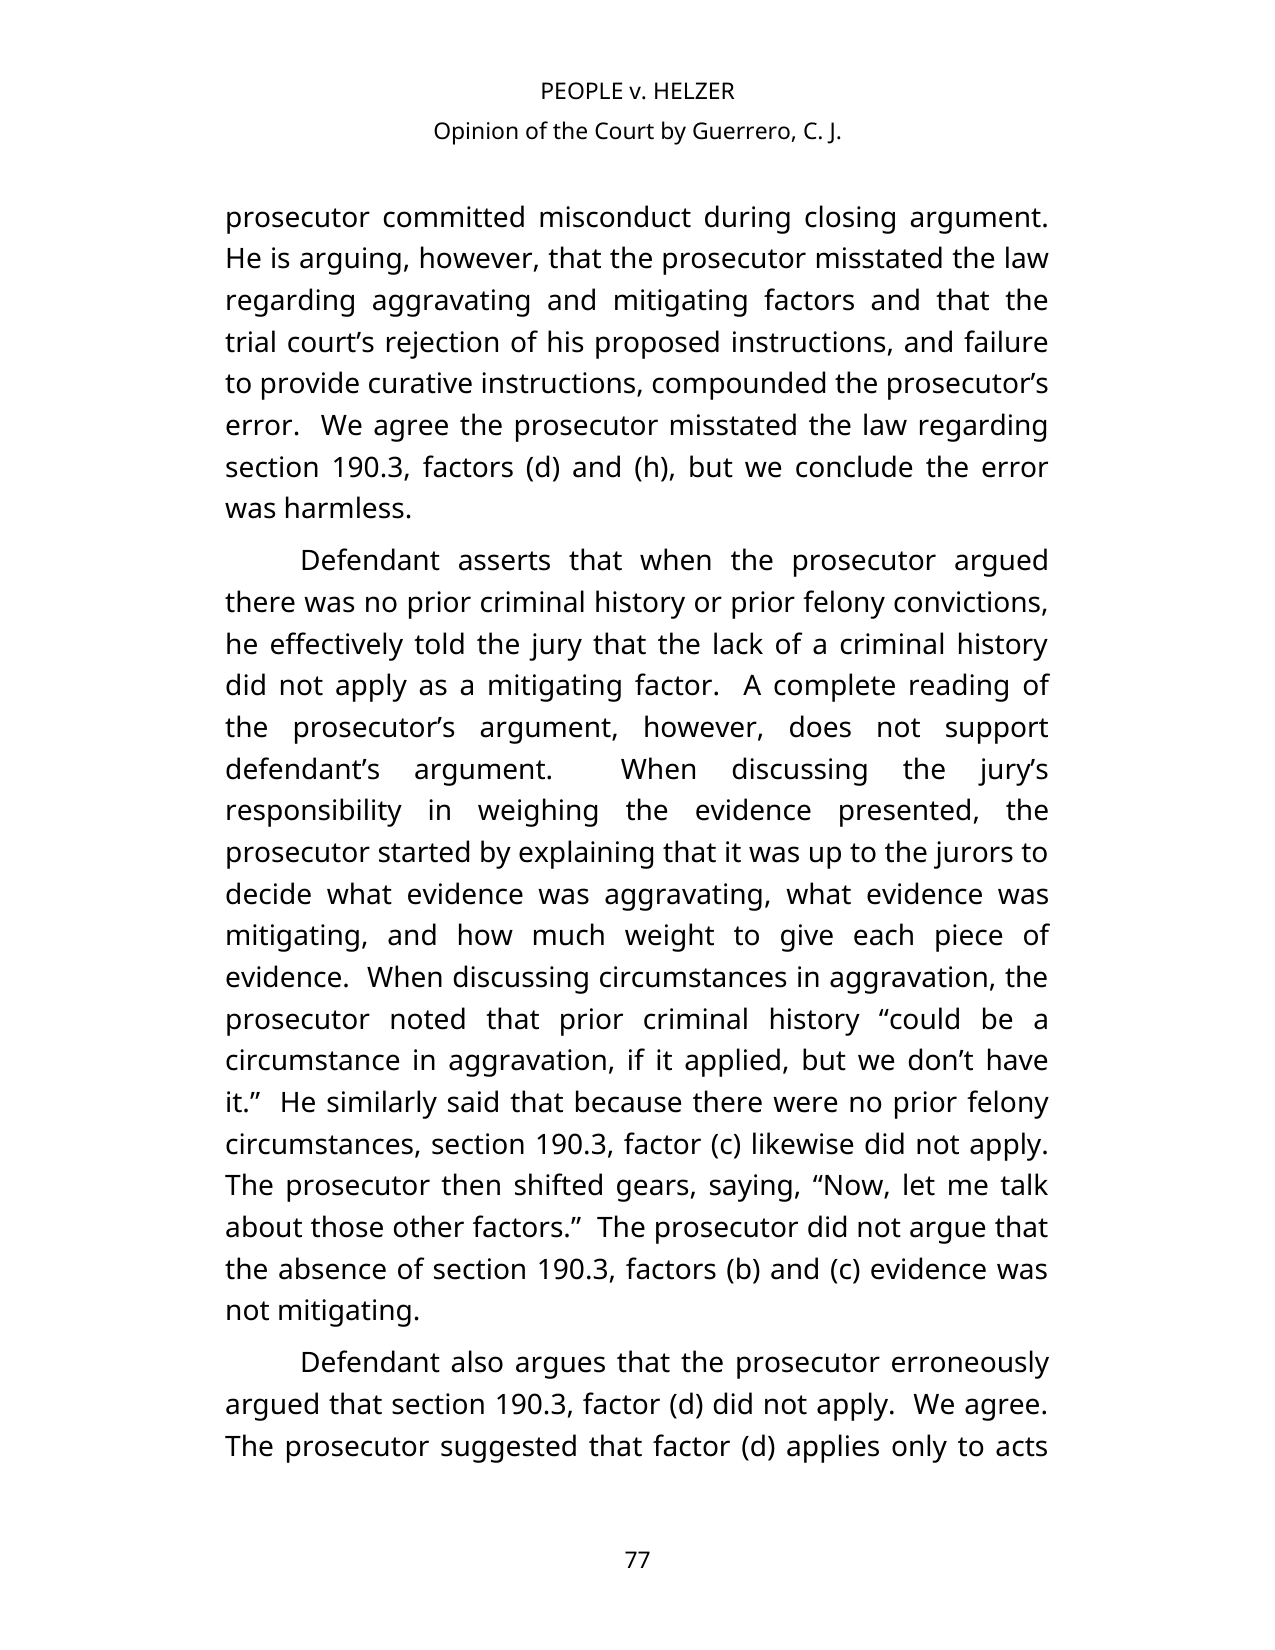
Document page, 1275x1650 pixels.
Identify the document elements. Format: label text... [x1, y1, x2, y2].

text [225, 1339, 1050, 1464]
text Defendant asserts that when the prosecutor argued there was no prior criminal history or prior felony convictions, he effectively told the jury that the lack of a criminal history did not apply as a mitigating factor. A complete reading of the prosecutor’s argument, however, does not support defendant’s argument. When discussing the jury’s responsibility in weighing the evidence presented, the prosecutor started by explaining that it was up to the jurors to decide what evidence was aggravating, what evidence was mitigating, and how much weight to give each piece of evidence. When discussing circumstances in aggravation, the prosecutor noted that prior criminal history “could be a circumstance in aggravation, if it applied, but we don’t have it.” He similarly said that because there were no prior felony circumstances, section 190.3, factor (c) likewise did not apply. The prosecutor then shifted gears, saying, “Now, let me talk about those other factors.” The prosecutor did not argue that the absence of section 190.3, factors (b) and (c) evidence was not mitigating. [225, 537, 1050, 1329]
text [225, 194, 1050, 527]
